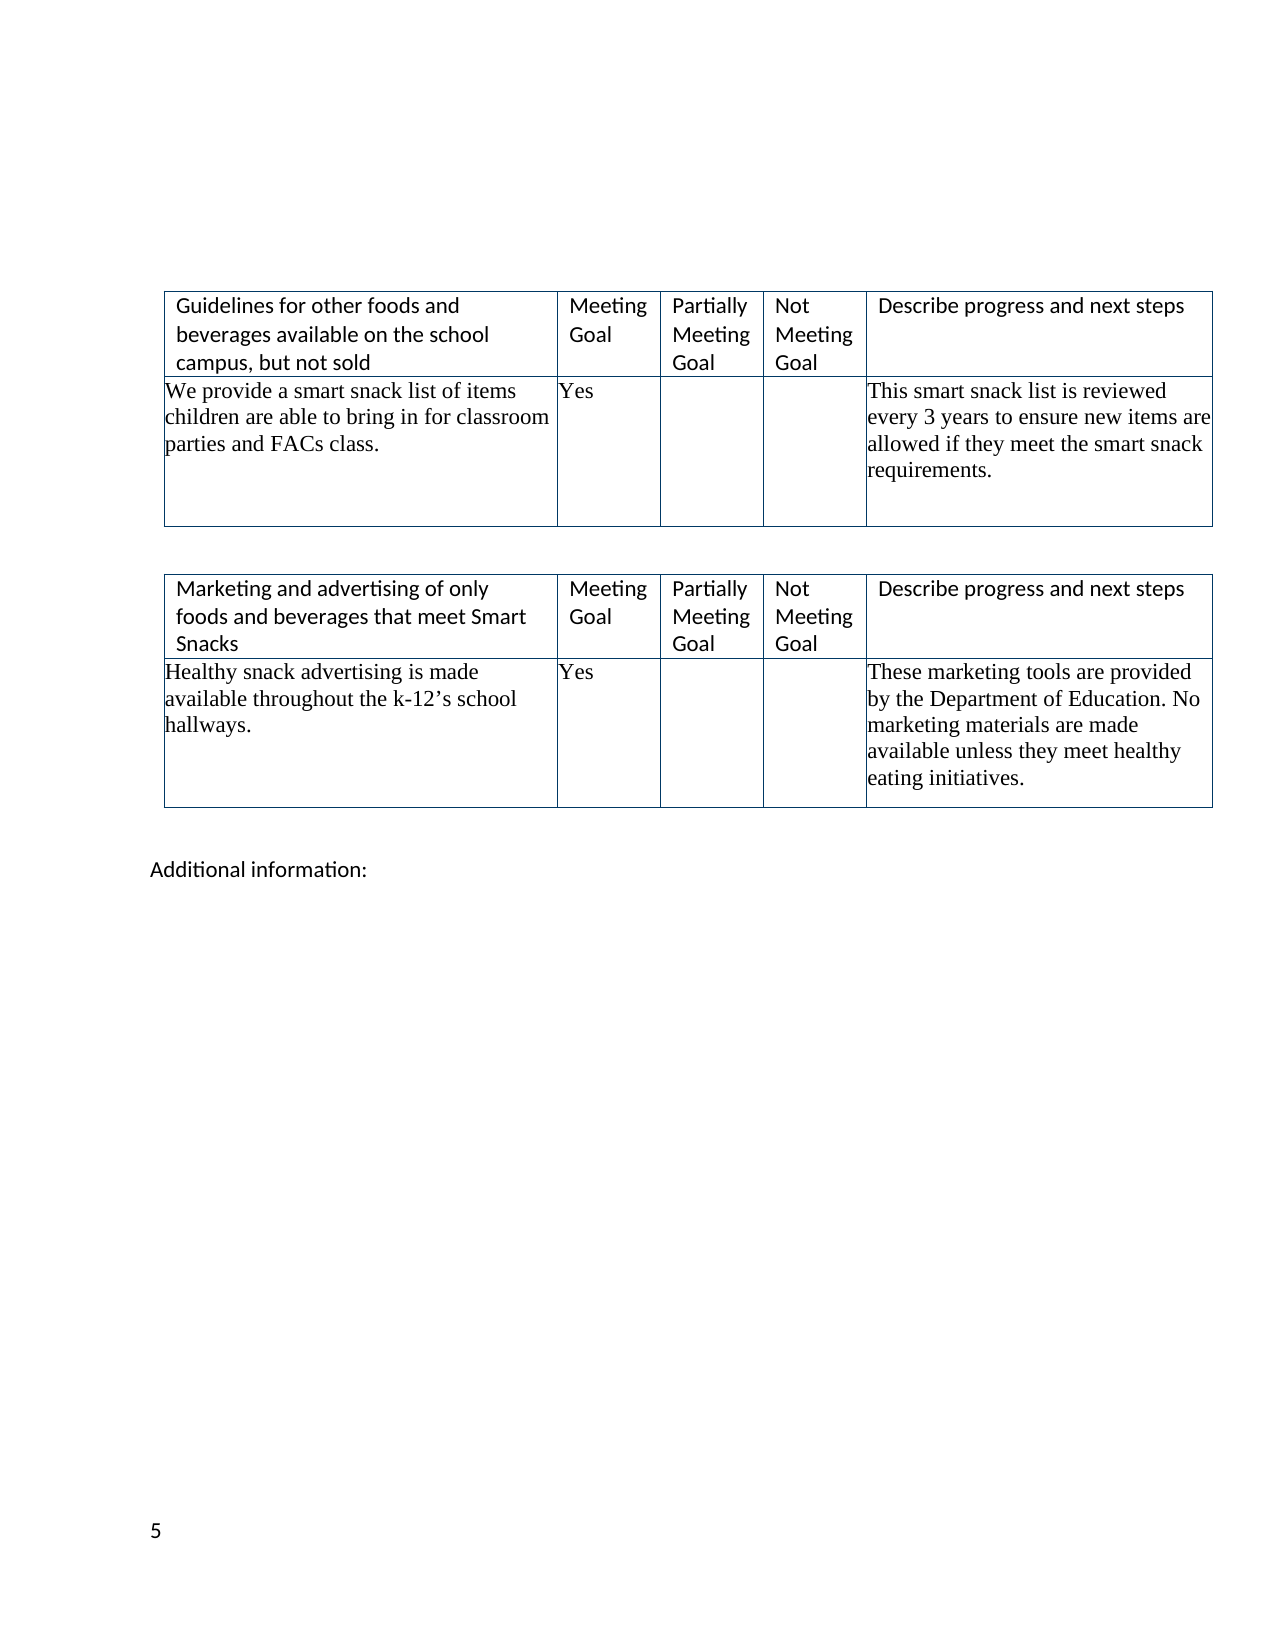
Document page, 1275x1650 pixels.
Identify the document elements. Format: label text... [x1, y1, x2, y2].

table_header Meeting Goal [558, 292, 660, 376]
table_header Partially Meeting Goal [661, 292, 763, 376]
text Additional information: [150, 855, 1125, 883]
table_cell [661, 659, 763, 807]
table_cell Yes [558, 659, 660, 807]
table_cell This smart snack list is reviewed every 3 years to ensure new items are allowed if they meet the smart snack requirements. [867, 377, 1212, 526]
table_cell These marketing tools are provided by the Department of Education. No marketing materials are made available unless they meet healthy eating initiatives. [867, 659, 1212, 807]
table_cell [661, 377, 763, 526]
table_cell [764, 377, 866, 526]
table_header Partially Meeting Goal [661, 575, 763, 657]
table_cell Healthy snack advertising is made available throughout the k-12’s school hallways. [165, 659, 557, 807]
table_header Marketing and advertising of only foods and beverages that meet Smart Snacks [165, 575, 557, 657]
table_cell We provide a smart snack list of items children are able to bring in for classroom parties and FACs class. [165, 377, 557, 526]
table_cell Yes [558, 377, 660, 526]
table_header Describe progress and next steps [867, 575, 1212, 657]
table_header Not Meeting Goal [764, 575, 866, 657]
table_header Guidelines for other foods and beverages available on the school campus, but not sold [165, 292, 557, 376]
table_header Not Meeting Goal [764, 292, 866, 376]
table_header Meeting Goal [558, 575, 660, 657]
table_cell [764, 659, 866, 807]
table_header Describe progress and next steps [867, 292, 1212, 376]
